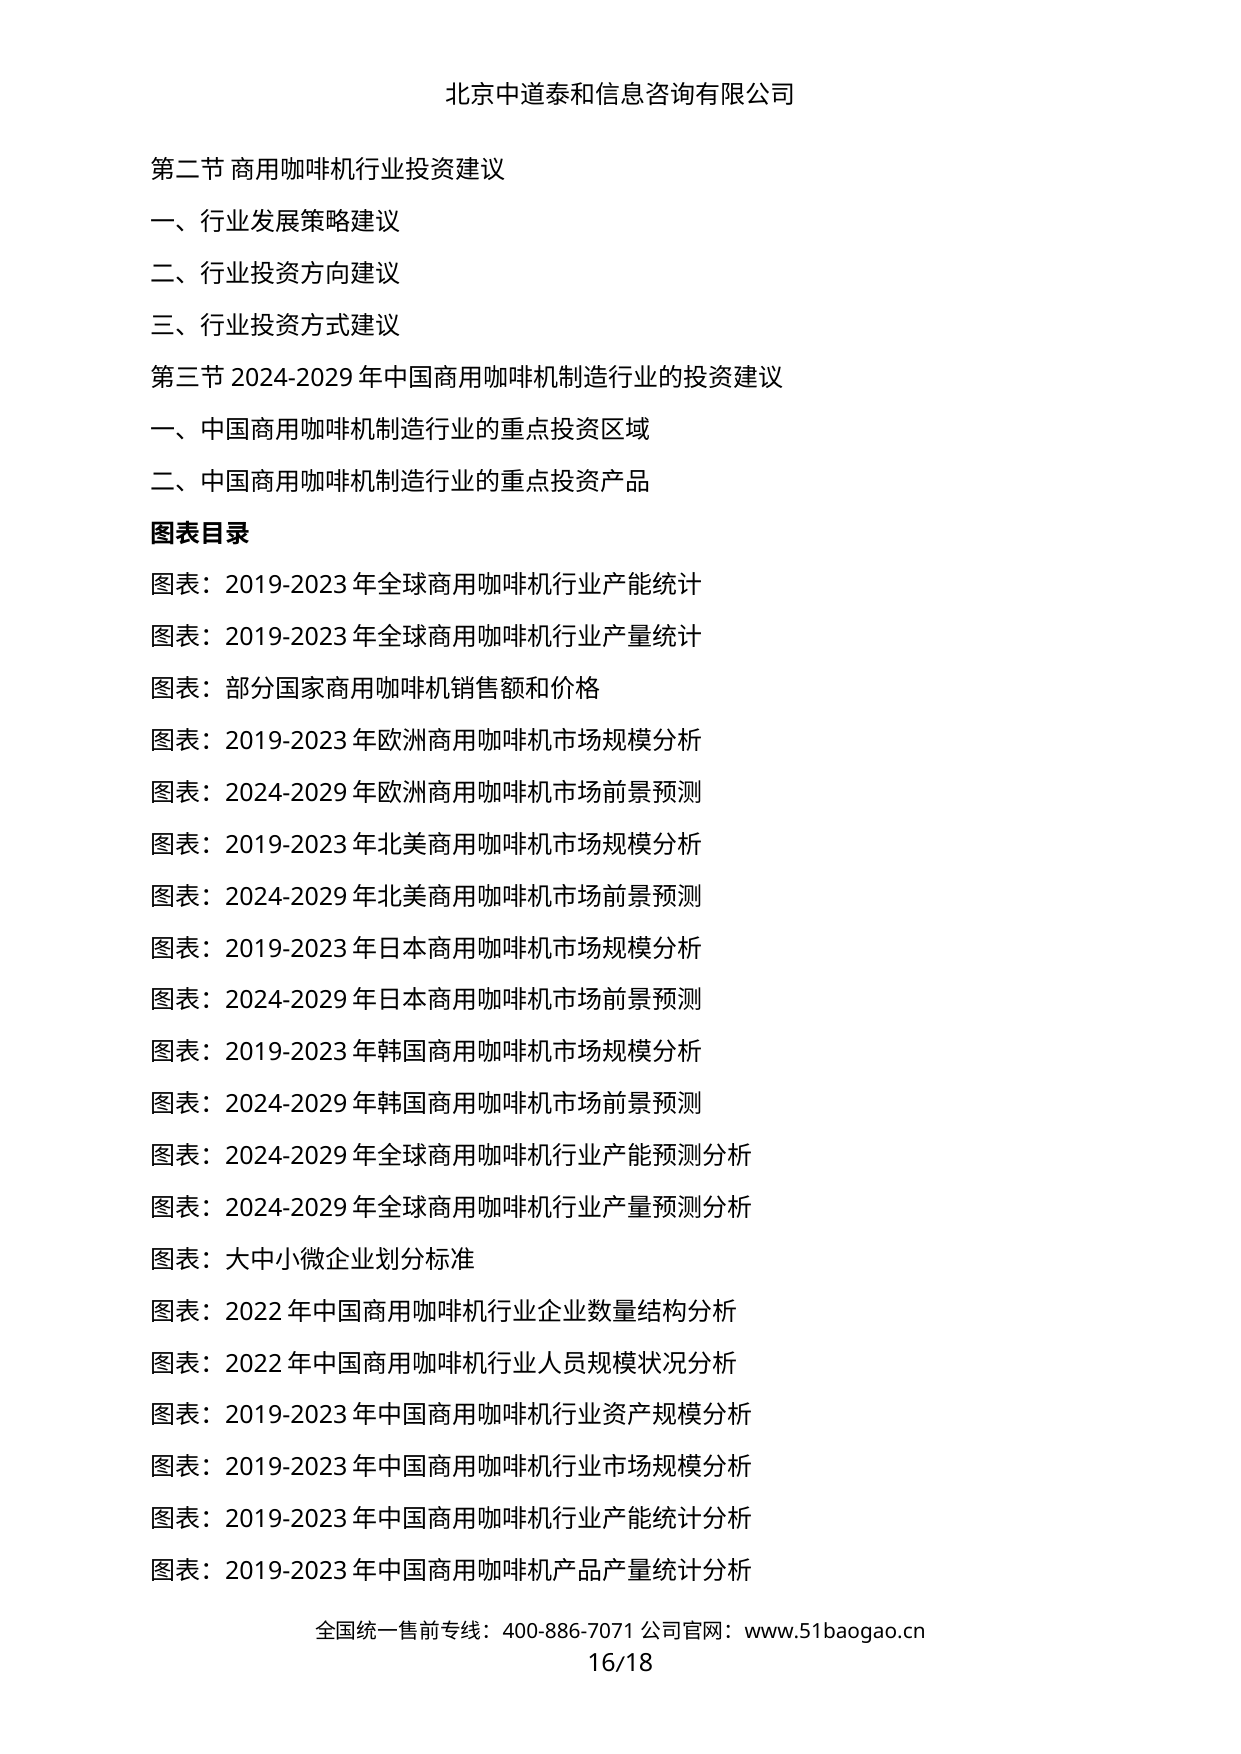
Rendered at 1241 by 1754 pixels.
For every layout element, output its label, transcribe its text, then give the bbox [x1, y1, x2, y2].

text 图表：2019-2023年北美商用咖啡机市场规模分析 [150, 824, 1090, 861]
text 二、行业投资方向建议 [150, 254, 1090, 290]
text 图表：2024-2029年全球商用咖啡机行业产能预测分析 [150, 1136, 1090, 1172]
text 图表：2019-2023年欧洲商用咖啡机市场规模分析 [150, 721, 1090, 757]
text 图表：2019-2023年中国商用咖啡机行业产能统计分析 [150, 1499, 1090, 1535]
text 图表：2019-2023年全球商用咖啡机行业产量统计 [150, 617, 1090, 653]
text 图表：2019-2023年中国商用咖啡机行业资产规模分析 [150, 1395, 1090, 1431]
text 图表：2019-2023年全球商用咖啡机行业产能统计 [150, 565, 1090, 601]
text 三、行业投资方式建议 [150, 306, 1090, 342]
text 图表：2024-2029年韩国商用咖啡机市场前景预测 [150, 1084, 1090, 1120]
text 二、中国商用咖啡机制造行业的重点投资产品 [150, 461, 1090, 497]
text 图表：2019-2023年日本商用咖啡机市场规模分析 [150, 928, 1090, 964]
text 图表：2022年中国商用咖啡机行业人员规模状况分析 [150, 1343, 1090, 1379]
text 图表：2024-2029年欧洲商用咖啡机市场前景预测 [150, 772, 1090, 809]
text 一、中国商用咖啡机制造行业的重点投资区域 [150, 409, 1090, 446]
text 图表目录 [150, 513, 1090, 549]
text 图表：2024-2029年日本商用咖啡机市场前景预测 [150, 980, 1090, 1016]
text 第三节 2024-2029年中国商用咖啡机制造行业的投资建议 [150, 357, 1090, 394]
text 图表：2019-2023年中国商用咖啡机产品产量统计分析 [150, 1551, 1090, 1587]
text 图表：2019-2023年韩国商用咖啡机市场规模分析 [150, 1032, 1090, 1068]
text 图表：部分国家商用咖啡机销售额和价格 [150, 669, 1090, 705]
text 图表：大中小微企业划分标准 [150, 1239, 1090, 1276]
text 图表：2024-2029年全球商用咖啡机行业产量预测分析 [150, 1187, 1090, 1224]
text 图表：2022年中国商用咖啡机行业企业数量结构分析 [150, 1291, 1090, 1327]
text 第二节 商用咖啡机行业投资建议 [150, 150, 1090, 186]
text 图表：2019-2023年中国商用咖啡机行业市场规模分析 [150, 1447, 1090, 1483]
text 图表：2024-2029年北美商用咖啡机市场前景预测 [150, 876, 1090, 912]
text 一、行业发展策略建议 [150, 202, 1090, 238]
